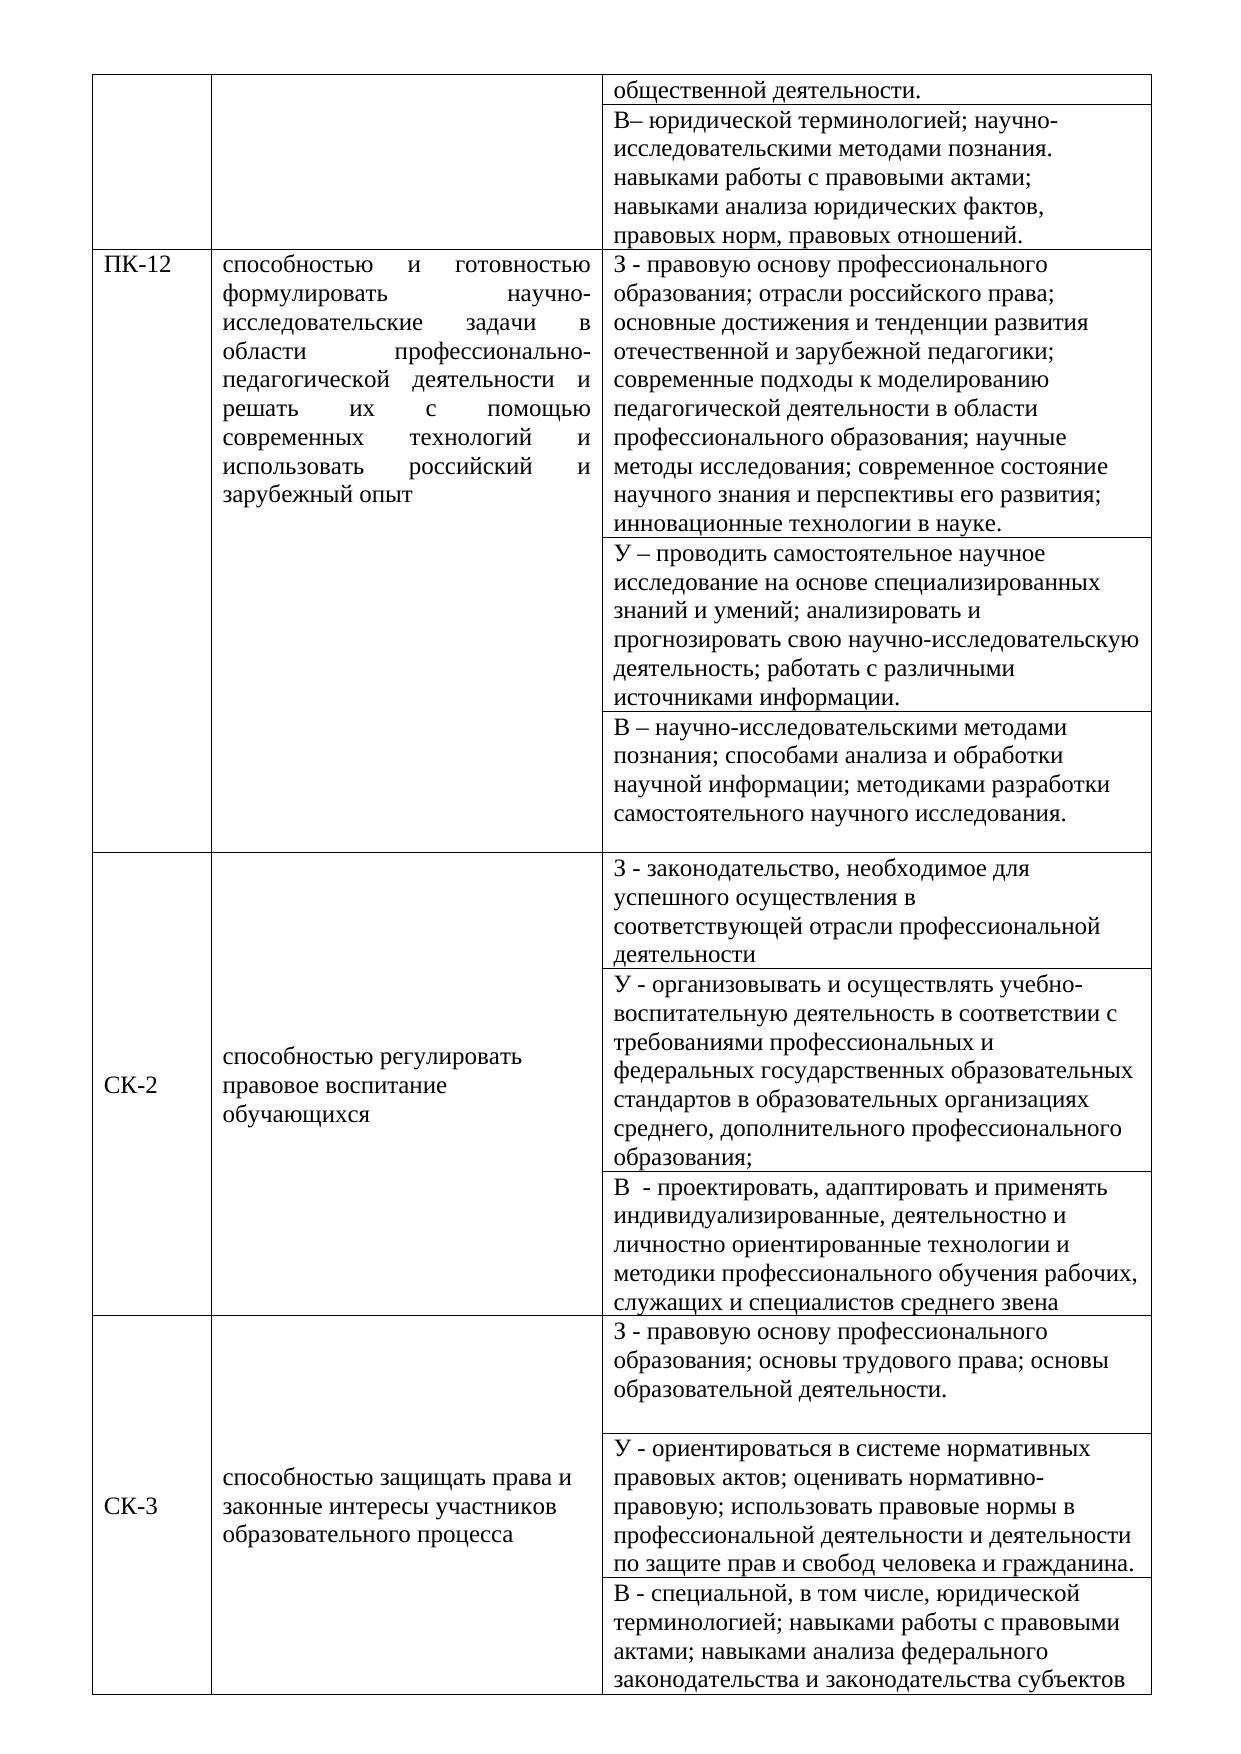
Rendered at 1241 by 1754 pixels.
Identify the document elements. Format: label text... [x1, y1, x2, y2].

table_cell У - ориентироваться в системе нормативных правовых актов; оценивать нормативно-правовую; использовать правовые нормы в профессиональной деятельности и деятельности по защите прав и свобод человека и гражданина. [603, 1434, 1151, 1577]
table_cell В– юридической терминологией; научно-исследовательскими методами познания. навыками работы с правовыми актами; навыками анализа юридических фактов, правовых норм, правовых отношений. [603, 105, 1151, 248]
table_cell У - организовывать и осуществлять учебно-воспитательную деятельность в соответствии с требованиями профессиональных и федеральных государственных образовательных стандартов в образовательных организациях среднего, дополнительного профессионального образования; [603, 969, 1151, 1171]
table_cell В - проектировать, адаптировать и применять индивидуализированные, деятельностно и личностно ориентированные технологии и методики профессионального обучения рабочих, служащих и специалистов среднего звена [603, 1172, 1151, 1315]
table_cell В – научно-исследовательскими методами познания; способами анализа и обработки научной информации; методиками разработки самостоятельного научного исследования. [603, 712, 1151, 852]
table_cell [603, 75, 1151, 104]
table_cell З - правовую основу профессионального образования; отрасли российского права; основные достижения и тенденции развития отечественной и зарубежной педагогики; современные подходы к моделированию педагогической деятельности в области профессионального образования; научные методы исследования; современное состояние научного знания и перспективы его развития; инновационные технологии в науке. [603, 250, 1151, 537]
table_cell З - правовую основу профессионального образования; основы трудового права; основы образовательной деятельности. [603, 1316, 1151, 1432]
table_cell ПК-12 [93, 250, 211, 852]
table_cell СК-2 [93, 853, 211, 1315]
table_cell У – проводить самостоятельное научное исследование на основе специализированных знаний и умений; анализировать и прогнозировать свою научно-исследовательскую деятельность; работать с различными источниками информации. [603, 538, 1151, 711]
table_cell З - законодательство, необходимое для успешного осуществления в соответствующей отрасли профессиональной деятельности [603, 853, 1151, 968]
table_cell СК-3 [93, 1316, 211, 1694]
table_cell способностью и готовностью формулировать научно-исследовательские задачи в области профессионально-педагогической деятельности и решать их с помощью современных технологий и использовать российский и зарубежный опыт [212, 250, 602, 852]
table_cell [603, 1578, 1151, 1694]
table_cell способностью защищать права и законные интересы участников образовательного процесса [212, 1316, 602, 1694]
table_cell способностью регулировать правовое воспитание обучающихся [212, 853, 602, 1315]
